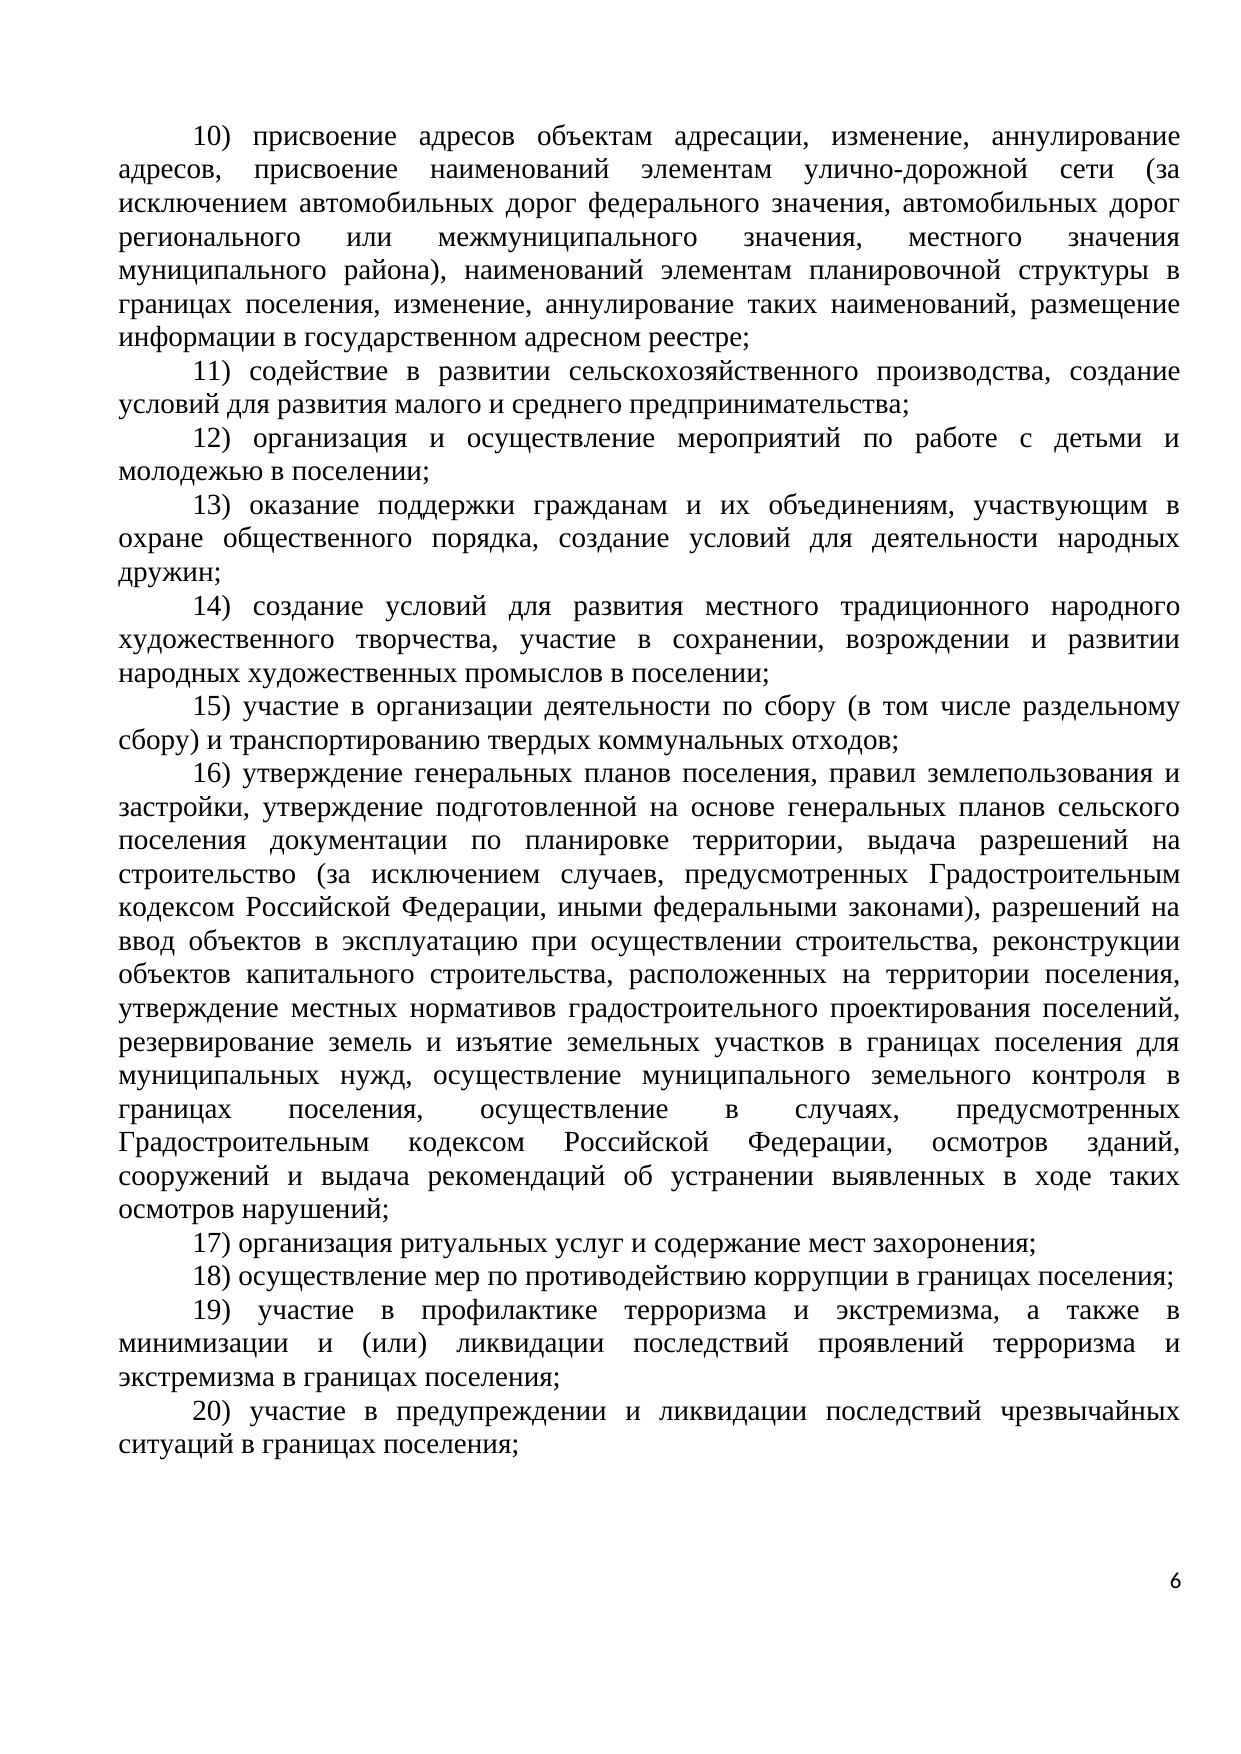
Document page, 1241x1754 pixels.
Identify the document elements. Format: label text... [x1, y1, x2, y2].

text 20) участие в предупреждении и ликвидации последствий чрезвычайных ситуаций в границах поселения; [118, 1393, 1181, 1460]
text 15) участие в организации деятельности по сбору (в том числе раздельному сбору) и транспортированию твердых коммунальных отходов; [118, 688, 1181, 755]
text 12) организация и осуществление мероприятий по работе с детьми и молодежью в поселении; [118, 420, 1181, 487]
text 16) утверждение генеральных планов поселения, правил землепользования и застройки, утверждение подготовленной на основе генеральных планов сельского поселения документации по планировке территории, выдача разрешений на строительство (за исключением случаев, предусмотренных Градостроительным кодексом Российской Федерации, иными федеральными законами), разрешений на ввод объектов в эксплуатацию при осуществлении строительства, реконструкции объектов капитального строительства, расположенных на территории поселения, утверждение местных нормативов градостроительного проектирования поселений, резервирование земель и изъятие земельных участков в границах поселения для муниципальных нужд, осуществление муниципального земельного контроля в границах поселения, осуществление в случаях, предусмотренных Градостроительным кодексом Российской Федерации, осмотров зданий, сооружений и выдача рекомендаций об устранении выявленных в ходе таких осмотров нарушений; [118, 755, 1181, 1225]
text 18) осуществление мер по противодействию коррупции в границах поселения; [118, 1258, 1181, 1292]
text 14) создание условий для развития местного традиционного народного художественного творчества, участие в сохранении, возрождении и развитии народных художественных промыслов в поселении; [118, 588, 1181, 688]
text 19) участие в профилактике терроризма и экстремизма, а также в минимизации и (или) ликвидации последствий проявлений терроризма и экстремизма в границах поселения; [118, 1292, 1181, 1393]
text 10) присвоение адресов объектам адресации, изменение, аннулирование адресов, присвоение наименований элементам улично-дорожной сети (за исключением автомобильных дорог федерального значения, автомобильных дорог регионального или межмуниципального значения, местного значения муниципального района), наименований элементам планировочной структуры в границах поселения, изменение, аннулирование таких наименований, размещение информации в государственном адресном реестре; [118, 118, 1181, 353]
text 17) организация ритуальных услуг и содержание мест захоронения; [118, 1225, 1181, 1258]
text 11) содействие в развитии сельскохозяйственного производства, создание условий для развития малого и среднего предпринимательства; [118, 353, 1181, 420]
text 13) оказание поддержки гражданам и их объединениям, участвующим в охране общественного порядка, создание условий для деятельности народных дружин; [118, 487, 1181, 588]
